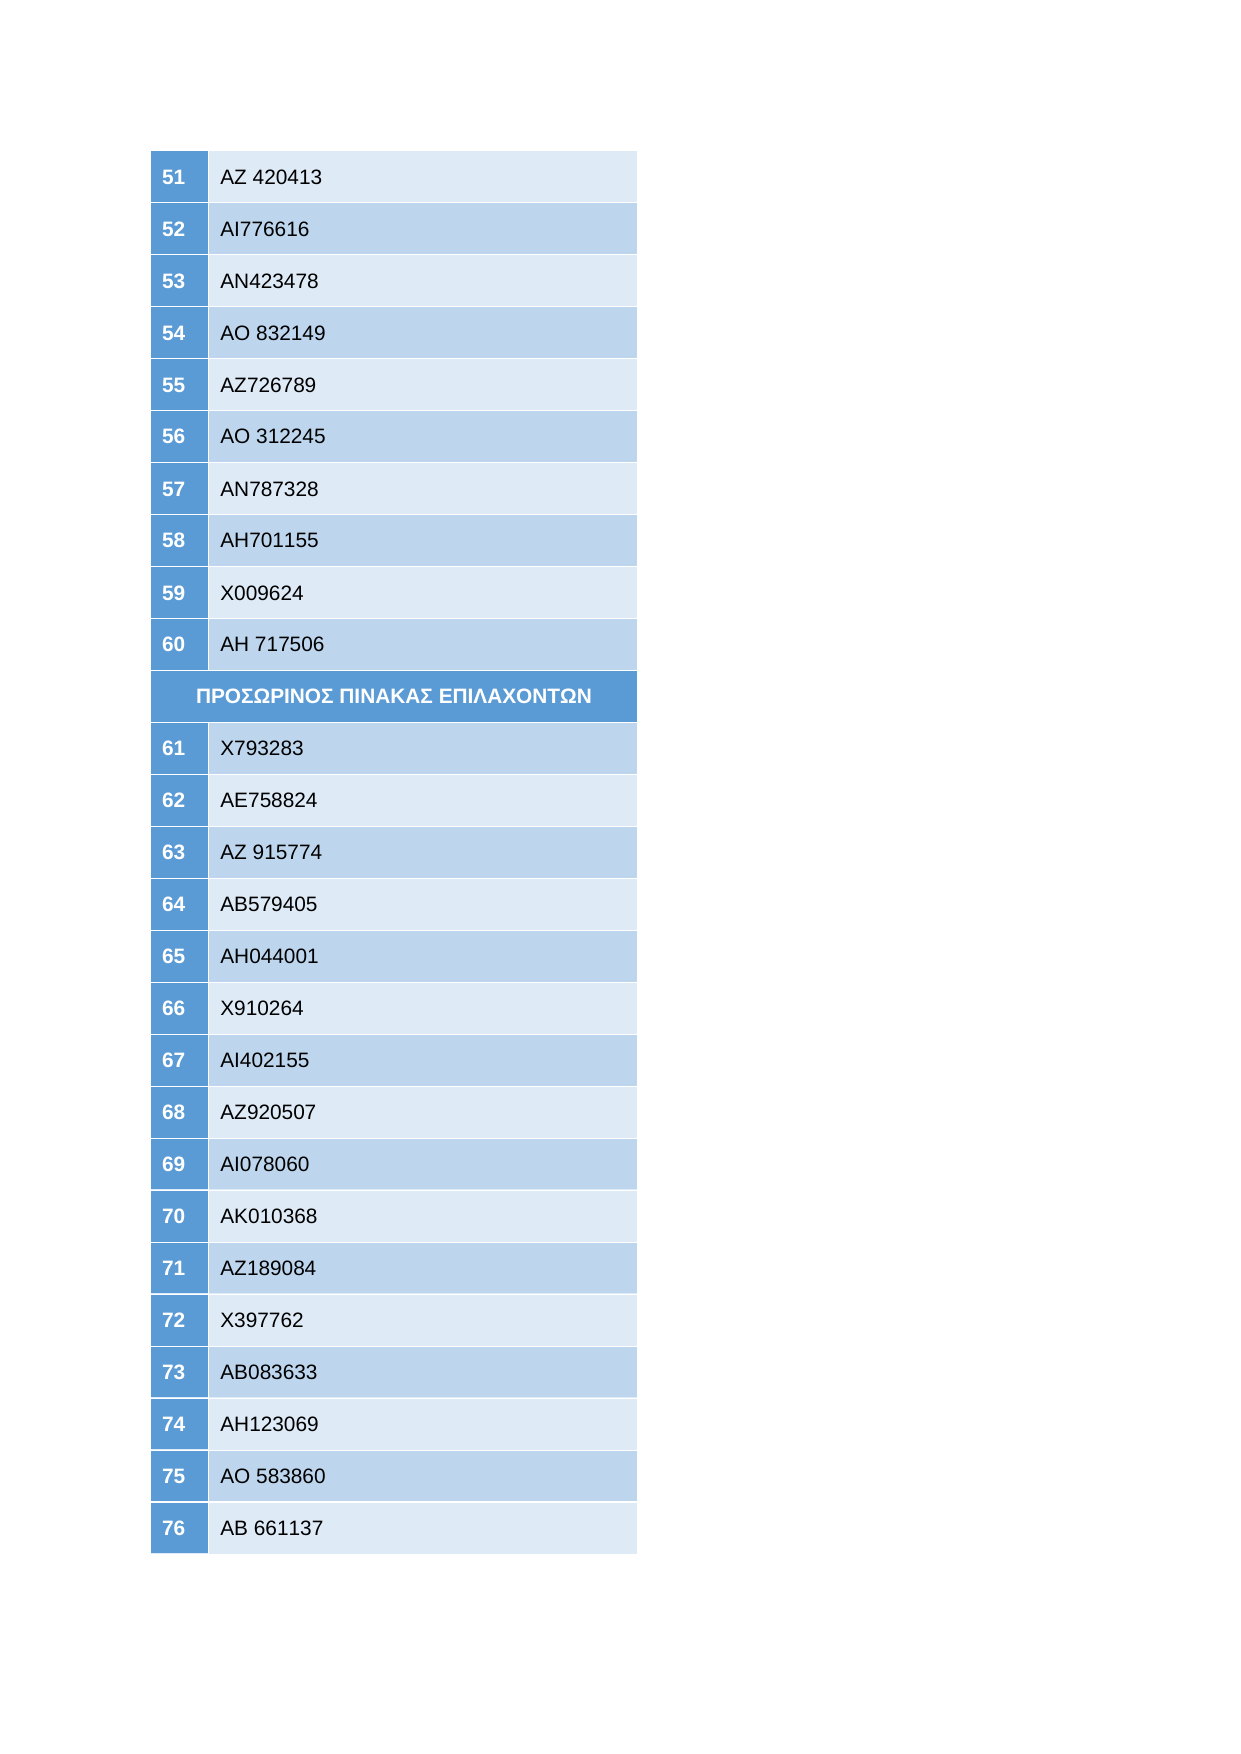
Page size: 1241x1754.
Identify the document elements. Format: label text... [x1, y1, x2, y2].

table_cell ΑΖ 915774 [209, 827, 637, 878]
table_cell ΑΟ 832149 [209, 307, 637, 358]
table_cell 76 [151, 1503, 208, 1553]
table_cell ΑΒ 661137 [209, 1503, 637, 1553]
table_cell 64 [151, 879, 208, 930]
table_cell ΑΝ787328 [209, 463, 637, 514]
table_cell 51 [151, 151, 208, 202]
table_cell 61 [151, 723, 208, 774]
table_cell ΑΕ758824 [209, 775, 637, 826]
table_cell ΑΙ776616 [209, 203, 637, 254]
table_cell 71 [151, 1243, 208, 1293]
table_cell ΠΡΟΣΩΡΙΝΟΣ ΠΙΝΑΚΑΣ ΕΠΙΛΑΧΟΝΤΩΝ [151, 671, 637, 722]
table_cell 62 [151, 775, 208, 826]
table_cell ΑΖ189084 [209, 1243, 637, 1293]
table_cell 67 [151, 1035, 208, 1086]
table_cell 56 [151, 411, 208, 462]
table_cell ΑΒ083633 [209, 1347, 637, 1397]
table_cell 75 [151, 1451, 208, 1501]
table_cell 73 [151, 1347, 208, 1397]
table_cell Χ910264 [209, 983, 637, 1034]
table_cell ΑΗ123069 [209, 1399, 637, 1449]
table_cell 52 [151, 203, 208, 254]
table_cell ΑΗ701155 [209, 515, 637, 566]
table_cell 59 [151, 567, 208, 618]
table_cell 58 [151, 515, 208, 566]
table_cell ΑΗ044001 [209, 931, 637, 982]
table_cell X397762 [209, 1295, 637, 1346]
table_cell 54 [151, 307, 208, 358]
table_cell ΑΖ 420413 [209, 151, 637, 202]
table_cell 57 [151, 463, 208, 514]
table_cell 68 [151, 1087, 208, 1138]
table_cell 74 [151, 1399, 208, 1449]
table_cell 66 [151, 983, 208, 1034]
table_cell Χ793283 [209, 723, 637, 774]
table_cell ΑΙ402155 [209, 1035, 637, 1086]
table_cell 53 [151, 255, 208, 306]
table_cell ΑΗ 717506 [209, 619, 637, 670]
table_cell 70 [151, 1191, 208, 1242]
table_cell 65 [151, 931, 208, 982]
table_cell 60 [151, 619, 208, 670]
table_cell ΑΝ423478 [209, 255, 637, 306]
table_cell ΑΖ920507 [209, 1087, 637, 1138]
table_cell ΑΙ078060 [209, 1139, 637, 1189]
table_cell ΑΚ010368 [209, 1191, 637, 1242]
table_cell 72 [151, 1295, 208, 1346]
table_cell 69 [151, 1139, 208, 1189]
table_cell ΑΒ579405 [209, 879, 637, 930]
table_cell ΑΟ 312245 [209, 411, 637, 462]
table_cell ΑΖ726789 [209, 359, 637, 410]
table_cell 63 [151, 827, 208, 878]
table_cell Χ009624 [209, 567, 637, 618]
table_cell 55 [151, 359, 208, 410]
table_cell ΑΟ 583860 [209, 1451, 637, 1501]
